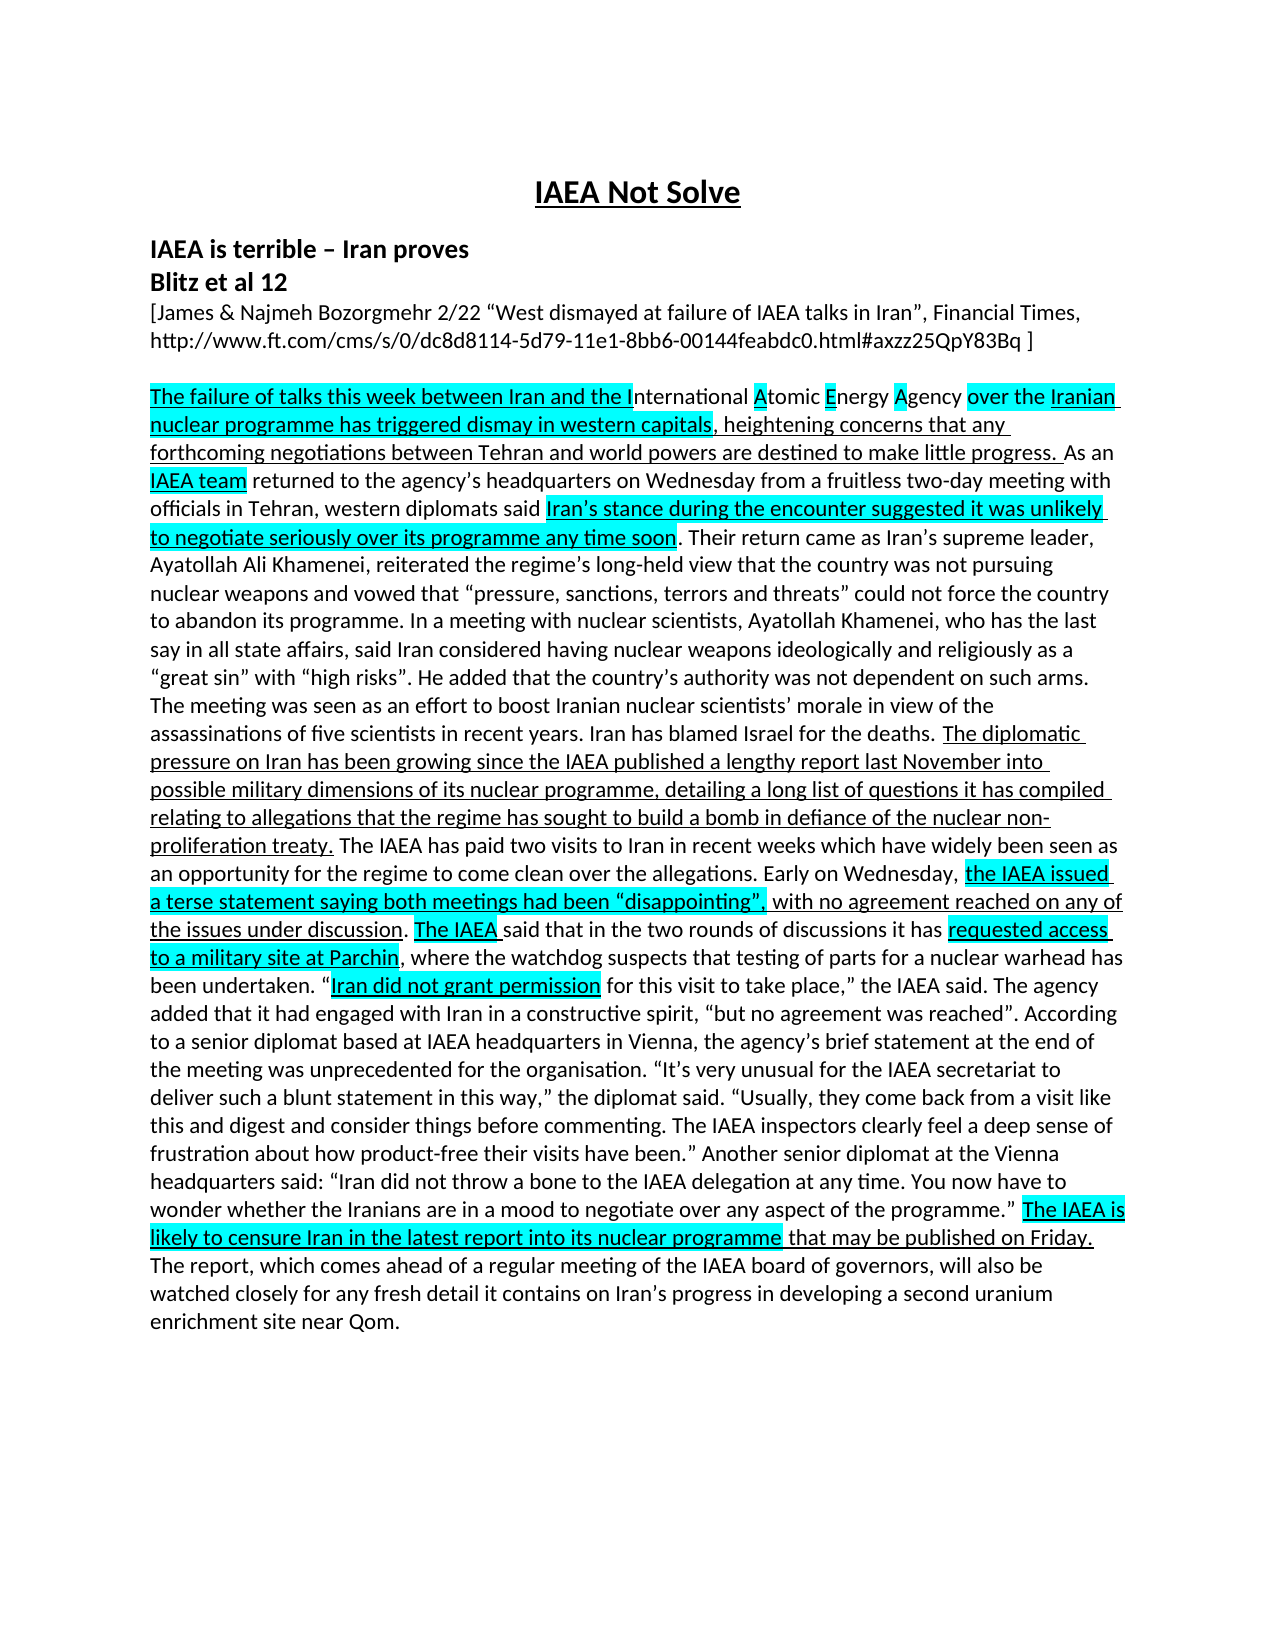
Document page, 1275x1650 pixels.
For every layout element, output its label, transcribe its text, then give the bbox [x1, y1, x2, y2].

text [James & Najmeh Bozorgmehr 2/22 “West dismayed at failure of IAEA talks in Iran”, Financial Times, http://www.ft.com/cms/s/0/dc8d8114-5d79-11e1-8bb6-00144feabdc0.html#axzz25QpY83Bq ] [150, 298, 1125, 354]
text The failure of talks this week between Iran and the International Atomic Energy Agency over the Iranian nuclear programme has triggered dismay in western capitals, heightening concerns that any forthcoming negotiations between Tehran and world powers are destined to make little progress. As an IAEA team returned to the agency’s headquarters on Wednesday from a fruitless two-day meeting with officials in Tehran, western diplomats said Iran’s stance during the encounter suggested it was unlikely to negotiate seriously over its programme any time soon. Their return came as Iran’s supreme leader, Ayatollah Ali Khamenei, reiterated the regime’s long-held view that the country was not pursuing nuclear weapons and vowed that “pressure, sanctions, terrors and threats” could not force the country to abandon its programme. In a meeting with nuclear scientists, Ayatollah Khamenei, who has the last say in all state affairs, said Iran considered having nuclear weapons ideologically and religiously as a “great sin” with “high risks”. He added that the country’s authority was not dependent on such arms. The meeting was seen as an effort to boost Iranian nuclear scientists’ morale in view of the assassinations of five scientists in recent years. Iran has blamed Israel for the deaths. The diplomatic pressure on Iran has been growing since the IAEA published a lengthy report last November into possible military dimensions of its nuclear programme, detailing a long list of questions it has compiled relating to allegations that the regime has sought to build a bomb in defiance of the nuclear non-proliferation treaty. The IAEA has paid two visits to Iran in recent weeks which have widely been seen as an opportunity for the regime to come clean over the allegations. Early on Wednesday, the IAEA issued a terse statement saying both meetings had been “disappointing”, with no agreement reached on any of the issues under discussion. The IAEA said that in the two rounds of discussions it has requested access to a military site at Parchin, where the watchdog suspects that testing of parts for a nuclear warhead has been undertaken. “Iran did not grant permission for this visit to take place,” the IAEA said. The agency added that it had engaged with Iran in a constructive spirit, “but no agreement was reached”. According to a senior diplomat based at IAEA headquarters in Vienna, the agency’s brief statement at the end of the meeting was unprecedented for the organisation. “It’s very unusual for the IAEA secretariat to deliver such a blunt statement in this way,” the diplomat said. “Usually, they come back from a visit like this and digest and consider things before commenting. The IAEA inspectors clearly feel a deep sense of frustration about how product-free their visits have been.” Another senior diplomat at the Vienna headquarters said: “Iran did not throw a bone to the IAEA delegation at any time. You now have to wonder whether the Iranians are in a mood to negotiate over any aspect of the programme.” The IAEA is likely to censure Iran in the latest report into its nuclear programme that may be published on Friday. The report, which comes ahead of a regular meeting of the IAEA board of governors, will also be watched closely for any fresh detail it contains on Iran’s progress in developing a second uranium enrichment site near Qom. [150, 382, 1125, 1335]
subtitle IAEA is terrible – Iran proves [150, 232, 1125, 265]
text Blitz et al 12 [150, 265, 1125, 298]
subtitle IAEA Not Solve [150, 171, 1125, 212]
